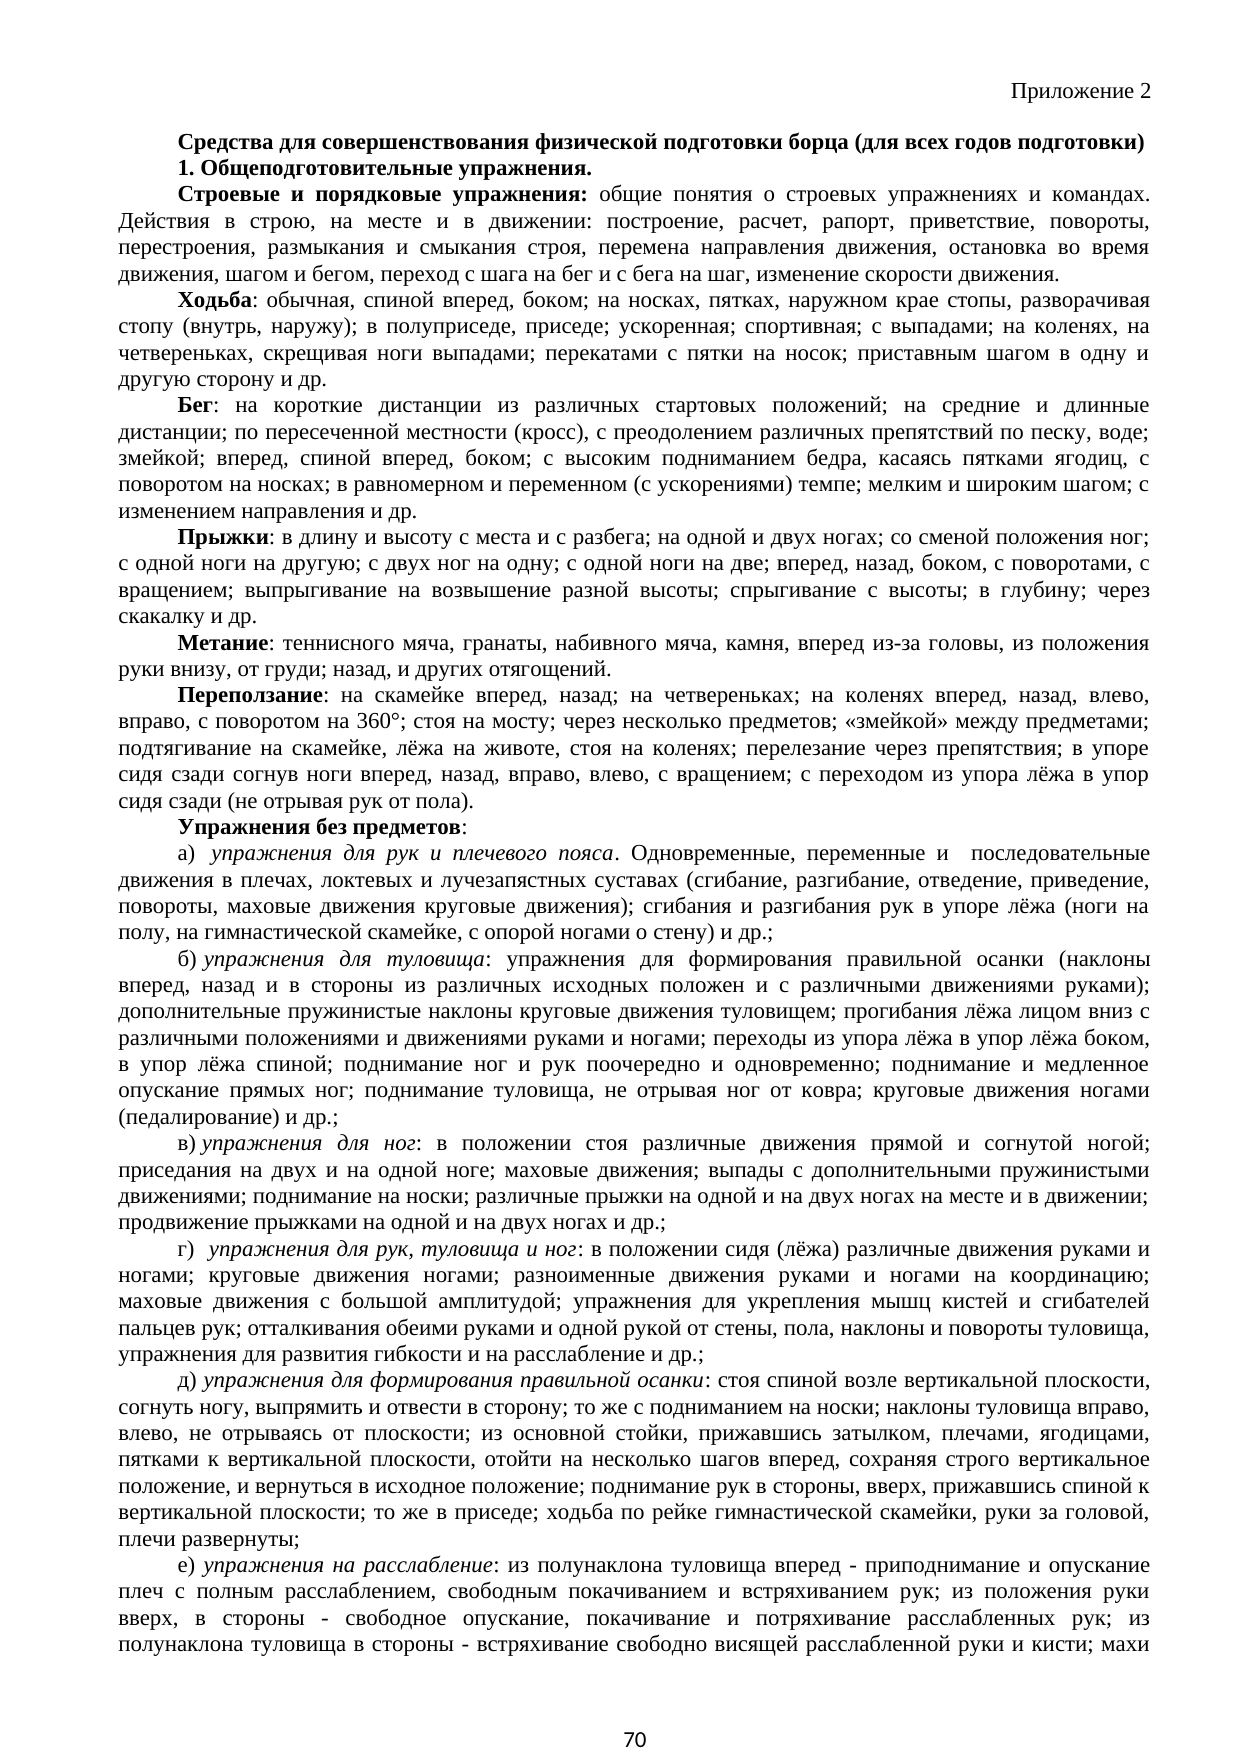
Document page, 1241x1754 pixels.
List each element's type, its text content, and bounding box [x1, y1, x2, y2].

text Ходьба: обычная, спиной вперед, боком; на носках, пятках, наружном крае стопы, разворачивая стопу (внутрь, наружу); в полуприседе, приседе; ускоренная; спортивная; с выпадами; на коленях, на четвереньках, скрещивая ноги выпадами; перекатами с пятки на носок; приставным шагом в одну и другую сторону и др. [118, 286, 1152, 391]
text Приложение 2 [118, 77, 1152, 103]
text Упражнения без предметов: [118, 813, 1152, 839]
text Переползание: на скамейке вперед, назад; на четвереньках; на коленях вперед, назад, влево, вправо, с поворотом на 360°; стоя на мосту; через несколько предметов; «змейкой» между предметами; подтягивание на скамейке, лёжа на животе, стоя на коленях; перелезание через препятствия; в упоре сидя сзади согнув ноги вперед, назад, вправо, влево, с вращением; с переходом из упора лёжа в упор сидя сзади (не отрывая рук от пола). [118, 681, 1152, 813]
text Бег: на короткие дистанции из различных стартовых положений; на средние и длинные дистанции; по пересеченной местности (кросс), с преодолением различных препятствий по песку, воде; змейкой; вперед, спиной вперед, боком; с высоким подниманием бедра, касаясь пятками ягодиц, с поворотом на носках; в равномерном и переменном (с ускорениями) темпе; мелким и широким шагом; с изменением направления и др. [118, 391, 1152, 523]
text Метание: теннисного мяча, гранаты, набивного мяча, камня, вперед из-за головы, из положения руки внизу, от груди; назад, и других отягощений. [118, 628, 1152, 681]
text Средства для совершенствования физической подготовки борца (для всех годов подготовки) [118, 128, 1152, 154]
text Прыжки: в длину и высоту с места и с разбега; на одной и двух ногах; со сменой положения ног; с одной ноги на другую; с двух ног на одну; с одной ноги на две; вперед, назад, боком, с поворотами, с вращением; выпрыгивание на возвышение разной высоты; спрыгивание с высоты; в глубину; через скакалку и др. [118, 523, 1152, 628]
text Строевые и порядковые упражнения: общие понятия о строевых упражнениях и командах. Действия в строю, на месте и в движении: построение, расчет, рапорт, приветствие, повороты, перестроения, размыкания и смыкания строя, перемена направления движения, остановка во время движения, шагом и бегом, переход с шага на бег и с бега на шаг, изменение скорости движения. [118, 181, 1152, 286]
text д) упражнения для формирования правильной осанки: стоя спиной возле вертикальной плоскости, согнуть ногу, выпрямить и отвести в сторону; то же с подниманием на носки; наклоны туловища вправо, влево, не отрываясь от плоскости; из основной стойки, прижавшись затылком, плечами, ягодицами, пятками к вертикальной плоскости, отойти на несколько шагов вперед, сохраняя строго вертикальное положение, и вернуться в исходное положение; поднимание рук в стороны, вверх, прижавшись спиной к вертикальной плоскости; то же в приседе; ходьба по рейке гимнастической скамейки, руки за головой, плечи развернуты; [118, 1366, 1152, 1551]
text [118, 1551, 1152, 1656]
text г) упражнения для рук, туловища и ног: в положении сидя (лёжа) различные движения руками и ногами; круговые движения ногами; разноименные движения руками и ногами на координацию; маховые движения с большой амплитудой; упражнения для укрепления мышц кистей и сгибателей пальцев рук; отталкивания обеими руками и одной рукой от стены, пола, наклоны и повороты туловища, упражнения для развития гибкости и на расслабление и др.; [118, 1235, 1152, 1366]
text а) упражнения для рук и плечевого пояса. Одновременные, переменные и последовательные движения в плечах, локтевых и лучезапястных суставах (сгибание, разгибание, отведение, приведение, повороты, маховые движения круговые движения); сгибания и разгибания рук в упоре лёжа (ноги на полу, на гимнастической скамейке, с опорой ногами о стену) и др.; [118, 839, 1152, 945]
text в) упражнения для ног: в положении стоя различные движения прямой и согнутой ногой; приседания на двух и на одной ноге; маховые движения; выпады с дополнительными пружинистыми движениями; поднимание на носки; различные прыжки на одной и на двух ногах на месте и в движении; продвижение прыжками на одной и на двух ногах и др.; [118, 1129, 1152, 1235]
text б) упражнения для туловища: упражнения для формирования правильной осанки (наклоны вперед, назад и в стороны из различных исходных положен и с различными движениями руками); дополнительные пружинистые наклоны круговые движения туловищем; прогибания лёжа лицом вниз с различными положениями и движениями руками и ногами; переходы из упора лёжа в упор лёжа боком, в упор лёжа спиной; поднимание ног и рук поочередно и одновременно; поднимание и медленное опускание прямых ног; поднимание туловища, не отрывая ног от ковра; круговые движения ногами (педалирование) и др.; [118, 945, 1152, 1129]
text 1. Общеподготовительные упражнения. [118, 154, 1152, 181]
